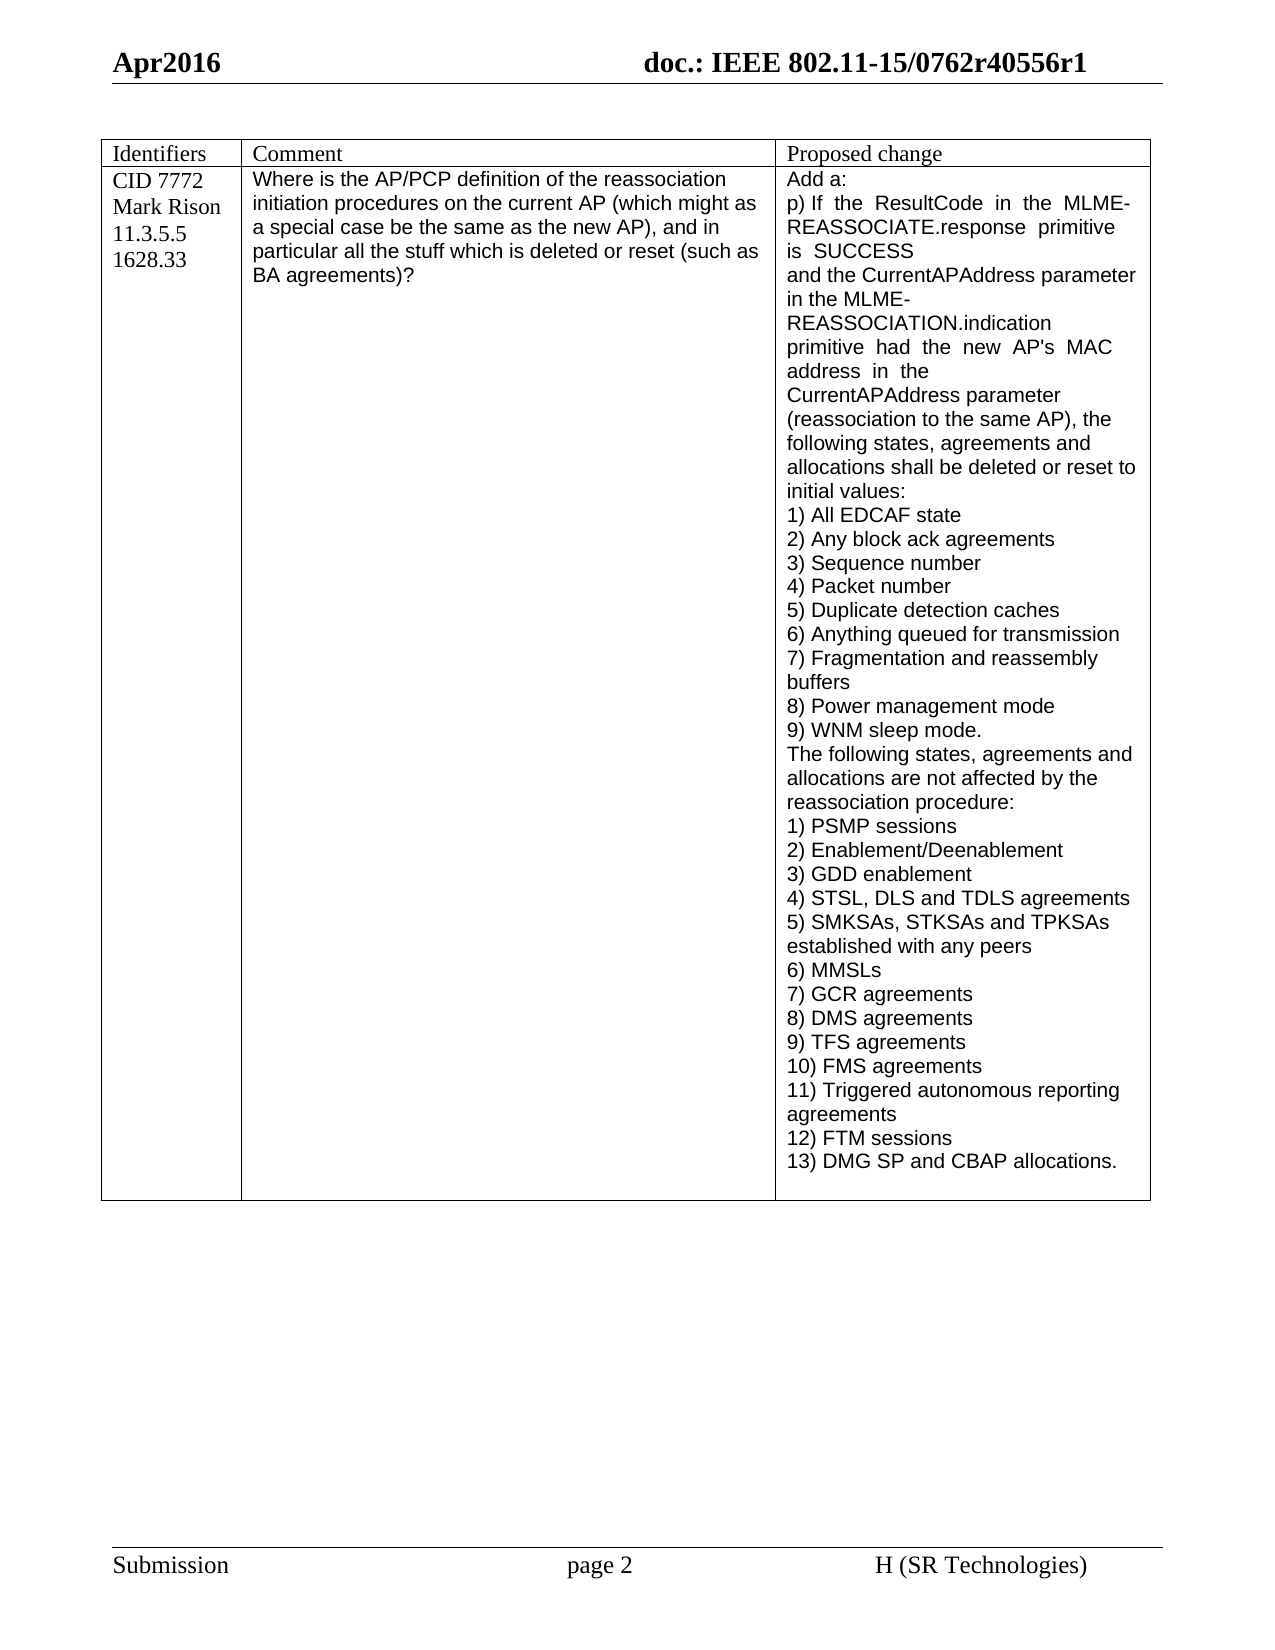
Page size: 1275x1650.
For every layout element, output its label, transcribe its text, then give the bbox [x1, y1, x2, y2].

table_cell CID 7772 Mark Rison 11.3.5.5 1628.33 [102, 167, 241, 1199]
table_cell Add a: p) If the ResultCode in the MLME-REASSOCIATE.response primitive is SUCCESS and the CurrentAPAddress parameter in the MLME-REASSOCIATION.indication primitive had the new AP's MAC address in the CurrentAPAddress parameter (reassociation to the same AP), the following states, agreements and allocations shall be deleted or reset to initial values: 1) All EDCAF state 2) Any block ack agreements 3) Sequence number 4) Packet number 5) Duplicate detection caches 6) Anything queued for transmission 7) Fragmentation and reassembly buffers 8) Power management mode 9) WNM sleep mode. The following states, agreements and allocations are not affected by the reassociation procedure: 1) PSMP sessions 2) Enablement/Deenablement 3) GDD enablement 4) STSL, DLS and TDLS agreements 5) SMKSAs, STKSAs and TPKSAs established with any peers 6) MMSLs 7) GCR agreements 8) DMS agreements 9) TFS agreements 10) FMS agreements 11) Triggered autonomous reporting agreements 12) FTM sessions 13) DMG SP and CBAP allocations. [776, 167, 1150, 1199]
table_cell Where is the AP/PCP definition of the reassociation initiation procedures on the current AP (which might as a special case be the same as the new AP), and in particular all the stuff which is deleted or reset (such as BA agreements)? [242, 167, 775, 1199]
table_header Proposed change [776, 140, 1150, 166]
table_header Comment [242, 140, 775, 166]
table_header Identifiers [102, 140, 241, 166]
